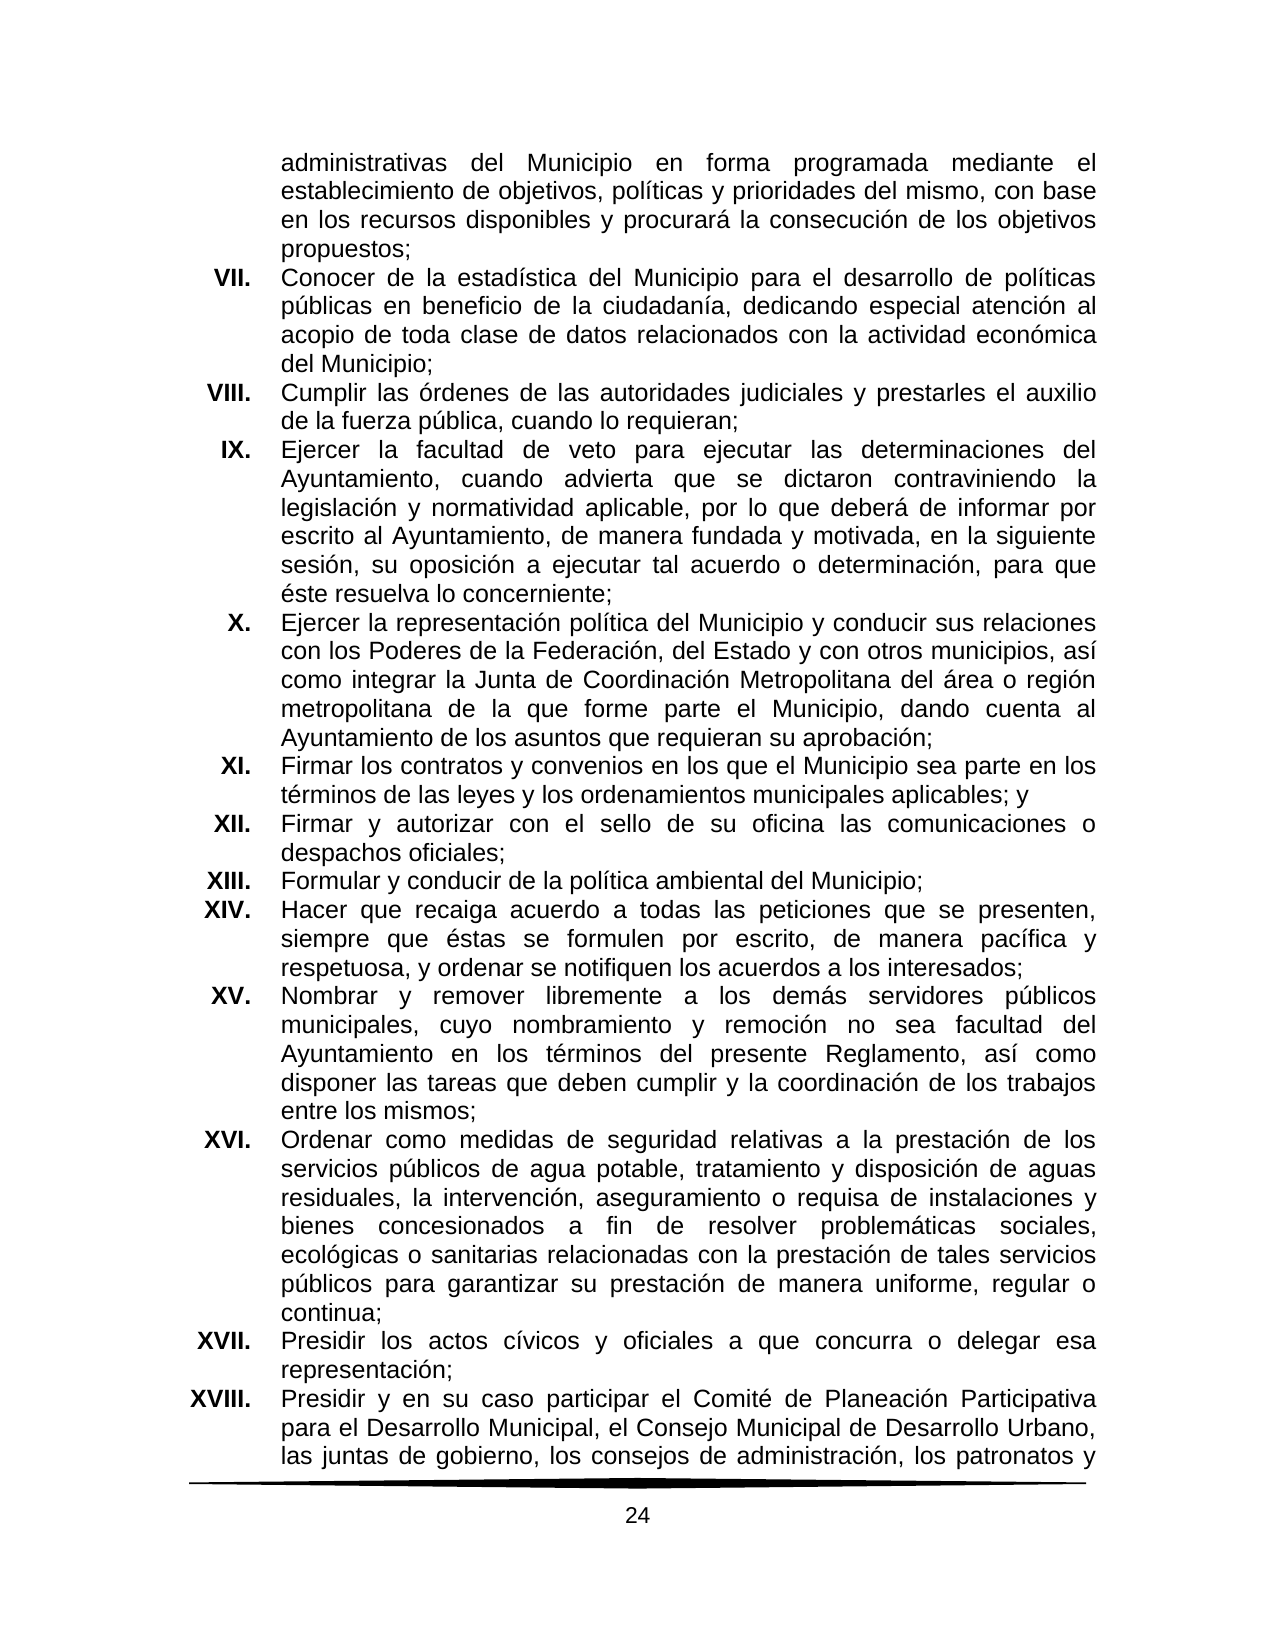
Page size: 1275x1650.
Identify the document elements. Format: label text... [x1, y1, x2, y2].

list Hacer que recaiga acuerdo a todas las peticiones que se presenten, siempre que éstas se formulen por escrito, de manera pacífica y respetuosa, y ordenar se notifiquen los acuerdos a los interesados; [251, 895, 1098, 981]
list Ejercer la representación política del Municipio y conducir sus relaciones con los Poderes de la Federación, del Estado y con otros municipios, así como integrar la Junta de Coordinación Metropolitana del área o región metropolitana de la que forme parte el Municipio, dando cuenta al Ayuntamiento de los asuntos que requieran su aprobación; [251, 608, 1098, 751]
list Presidir los actos cívicos y oficiales a que concurra o delegar esa representación; [251, 1326, 1098, 1384]
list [251, 148, 1098, 263]
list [251, 1384, 1098, 1470]
list Cumplir las órdenes de las autoridades judiciales y prestarles el auxilio de la fuerza pública, cuando lo requieran; [251, 378, 1098, 435]
list Ejercer la facultad de veto para ejecutar las determinaciones del Ayuntamiento, cuando advierta que se dictaron contraviniendo la legislación y normatividad aplicable, por lo que deberá de informar por escrito al Ayuntamiento, de manera fundada y motivada, en la siguiente sesión, su oposición a ejecutar tal acuerdo o determinación, para que éste resuelva lo concerniente; [251, 435, 1098, 608]
list Ordenar como medidas de seguridad relativas a la prestación de los servicios públicos de agua potable, tratamiento y disposición de aguas residuales, la intervención, aseguramiento o requisa de instalaciones y bienes concesionados a fin de resolver problemáticas sociales, ecológicas o sanitarias relacionadas con la prestación de tales servicios públicos para garantizar su prestación de manera uniforme, regular o continua; [251, 1125, 1098, 1326]
list Nombrar y remover libremente a los demás servidores públicos municipales, cuyo nombramiento y remoción no sea facultad del Ayuntamiento en los términos del presente Reglamento, así como disponer las tareas que deben cumplir y la coordinación de los trabajos entre los mismos; [251, 981, 1098, 1125]
list Firmar y autorizar con el sello de su oficina las comunicaciones o despachos oficiales; [251, 809, 1098, 866]
list Formular y conducir de la política ambiental del Municipio; [251, 866, 1098, 895]
list Conocer de la estadística del Municipio para el desarrollo de políticas públicas en beneficio de la ciudadanía, dedicando especial atención al acopio de toda clase de datos relacionados con la actividad económica del Municipio; [251, 263, 1098, 378]
list Firmar los contratos y convenios en los que el Municipio sea parte en los términos de las leyes y los ordenamientos municipales aplicables; y [251, 751, 1098, 809]
